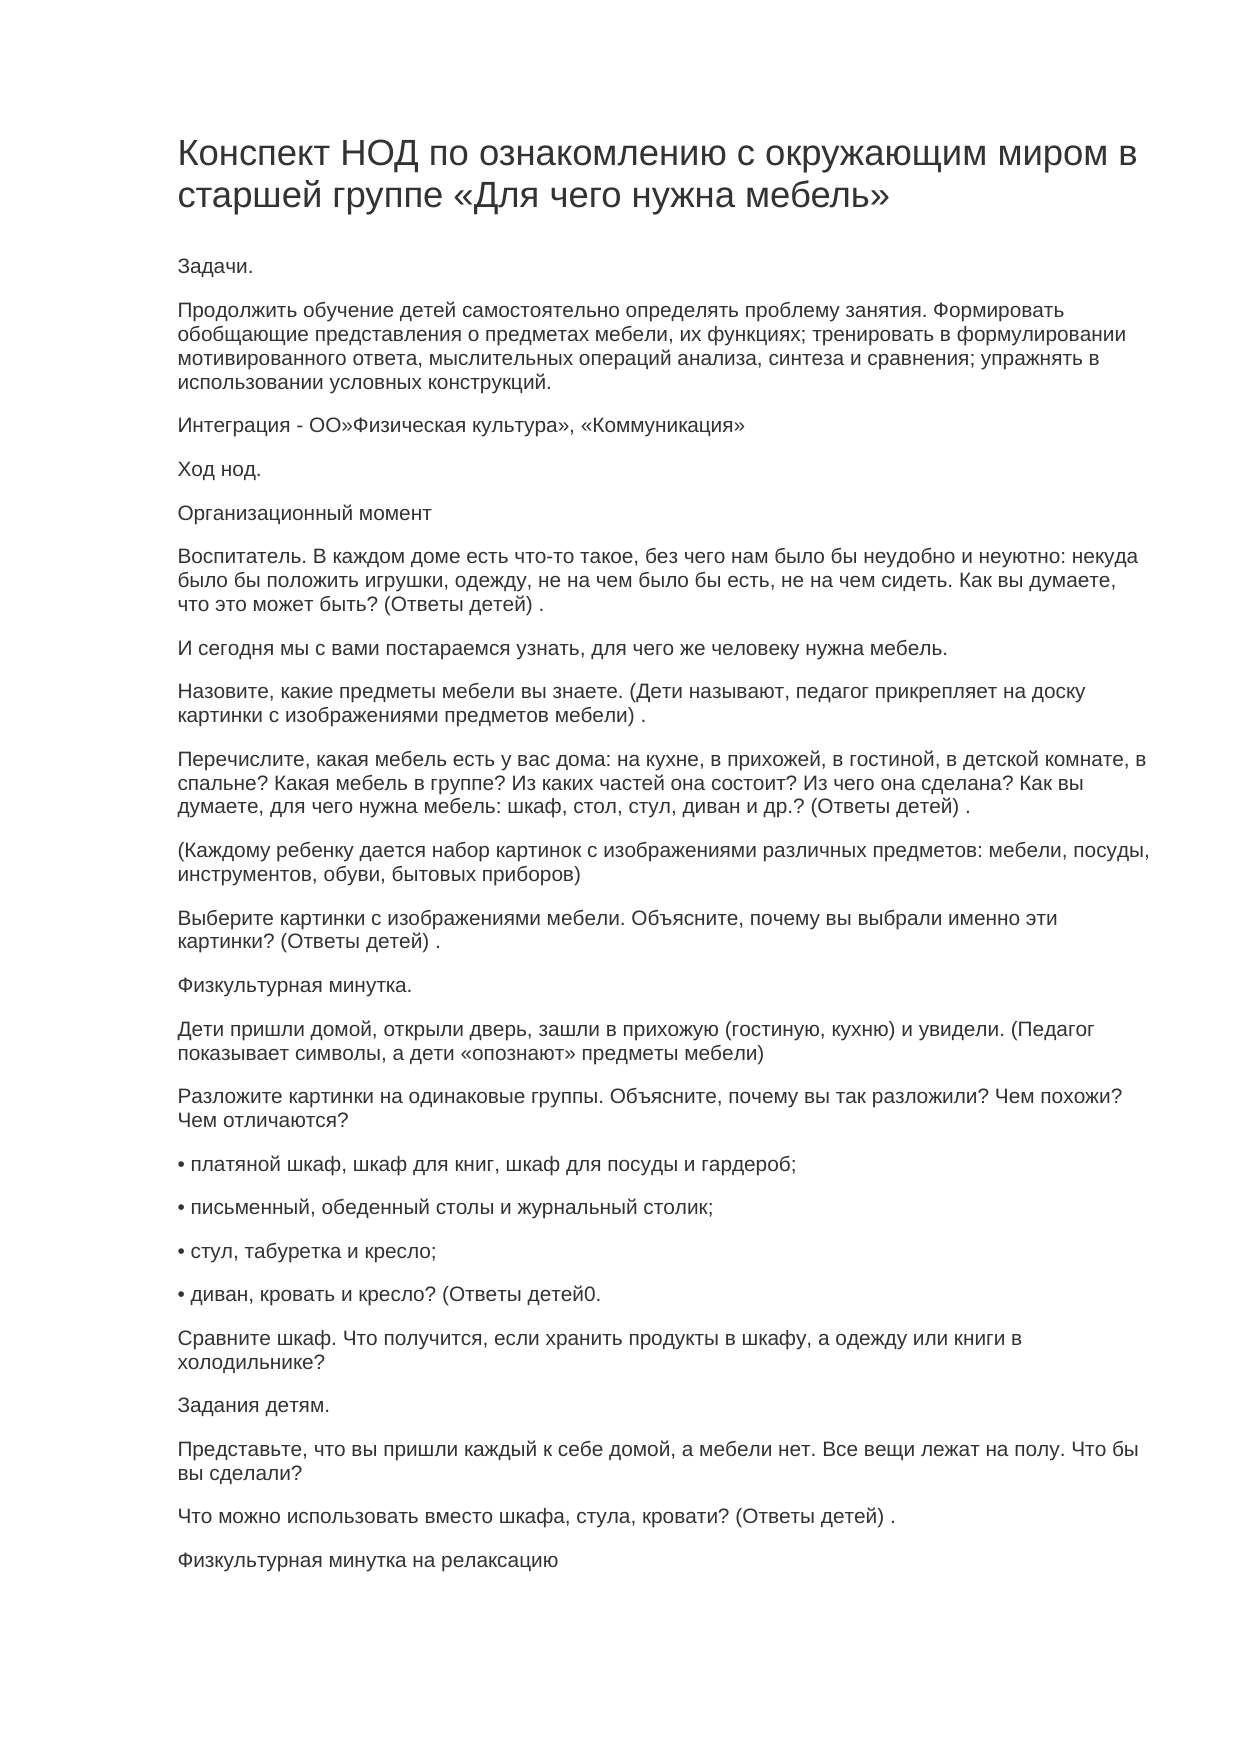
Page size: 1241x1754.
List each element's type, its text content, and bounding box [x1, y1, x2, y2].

text Воспитатель. В каждом доме есть что-то такое, без чего нам было бы неудобно и неуютно: некуда было бы положить игрушки, одежду, не на чем было бы есть, не на чем сидеть. Как вы думаете, что это может быть? (Ответы детей) . [177, 544, 1152, 616]
text Представьте, что вы пришли каждый к себе домой, а мебели нет. Все вещи лежат на полу. Что бы вы сделали? [177, 1437, 1152, 1484]
text • платяной шкаф, шкаф для книг, шкаф для посуды и гардероб; [177, 1151, 1152, 1175]
text Организационный момент [177, 500, 1152, 524]
text Физкультурная минутка на релаксацию [177, 1548, 1152, 1572]
text Разложите картинки на одинаковые группы. Объясните, почему вы так разложили? Чем похожи? Чем отличаются? [177, 1084, 1152, 1132]
text Сравните шкаф. Что получится, если хранить продукты в шкафу, а одежду или книги в холодильнике? [177, 1326, 1152, 1373]
text Дети пришли домой, открыли дверь, зашли в прихожую (гостиную, кухню) и увидели. (Педагог показывает символы, а дети «опознают» предметы мебели) [177, 1016, 1152, 1064]
text • стул, табуретка и кресло; [177, 1238, 1152, 1262]
text Конспект НОД по ознакомлению с окружающим миром в старшей группе «Для чего нужна мебель» [177, 131, 1152, 215]
text Продолжить обучение детей самостоятельно определять проблему занятия. Формировать обобщающие представления о предметах мебели, их функциях; тренировать в формулировании мотивированного ответа, мыслительных операций анализа, синтеза и сравнения; упражнять в использовании условных конструкций. [177, 298, 1152, 394]
text Задания детям. [177, 1393, 1152, 1417]
text Перечислите, какая мебель есть у вас дома: на кухне, в прихожей, в гостиной, в детской комнате, в спальне? Какая мебель в группе? Из каких частей она состоит? Из чего она сделана? Как вы думаете, для чего нужна мебель: шкаф, стол, стул, диван и др.? (Ответы детей) . [177, 746, 1152, 818]
text Задачи. [177, 254, 1152, 278]
text (Каждому ребенку дается набор картинок с изображениями различных предметов: мебели, посуды, инструментов, обуви, бытовых приборов) [177, 838, 1152, 886]
text Что можно использовать вместо шкафа, стула, кровати? (Ответы детей) . [177, 1504, 1152, 1528]
text Выберите картинки с изображениями мебели. Объясните, почему вы выбрали именно эти картинки? (Ответы детей) . [177, 905, 1152, 953]
text Назовите, какие предметы мебели вы знаете. (Дети называют, педагог прикрепляет на доску картинки с изображениями предметов мебели) . [177, 679, 1152, 727]
text Ход нод. [177, 457, 1152, 481]
text И сегодня мы с вами постараемся узнать, для чего же человеку нужна мебель. [177, 635, 1152, 659]
text Физкультурная минутка. [177, 973, 1152, 997]
text • письменный, обеденный столы и журнальный столик; [177, 1195, 1152, 1219]
text • диван, кровать и кресло? (Ответы детей0. [177, 1282, 1152, 1306]
text Интеграция - ОО»Физическая культура», «Коммуникация» [177, 413, 1152, 437]
